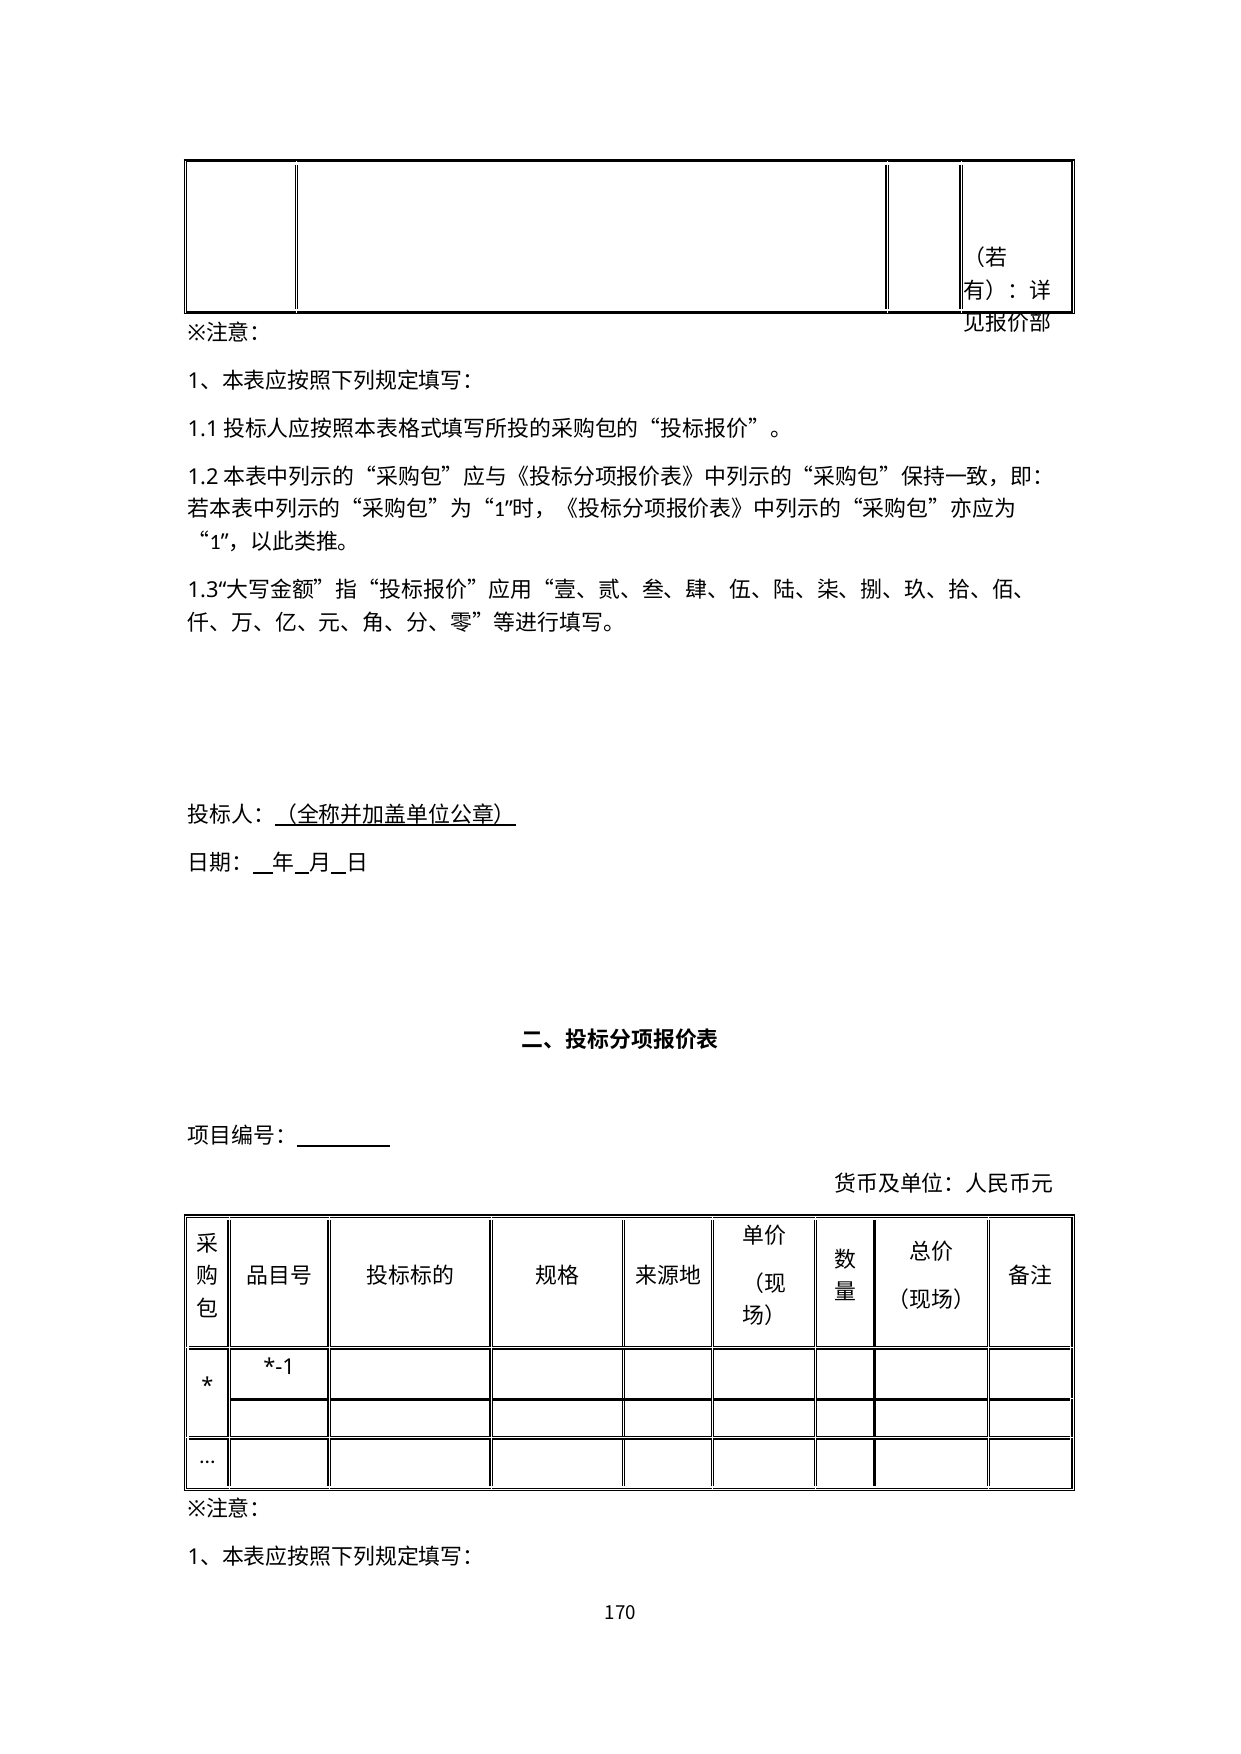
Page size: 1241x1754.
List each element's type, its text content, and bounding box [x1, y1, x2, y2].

table_header 规格 [491, 1218, 623, 1346]
table_cell *-1 [231, 1350, 327, 1397]
text 二、投标分项报价表 [187, 989, 1053, 1054]
table_cell [817, 1350, 873, 1397]
table_header 总价 （现场） [875, 1218, 988, 1346]
table_cell 投标总价（大写金额）： 。 [296, 161, 887, 311]
table_cell [817, 1401, 873, 1436]
text 项目编号： [187, 1118, 1053, 1150]
table_cell [714, 1350, 814, 1397]
table_header 数量 [815, 1216, 874, 1346]
text 1、本表应按照下列规定填写： [187, 1539, 1053, 1572]
text 投标人：（全称并加盖单位公章） [187, 797, 1053, 829]
table_cell [714, 1401, 814, 1436]
table_header 来源地 [624, 1218, 712, 1346]
table_cell [493, 1350, 622, 1397]
table_cell [988, 1436, 1073, 1488]
text 1.2本表中列示的“采购包”应与《投标分项报价表》中列示的“采购包”保持一致，即：若本表中列示的“采购包”为“1”时，《投标分项报价表》中列示的“采购包”亦应为“1”，以此类推。 [187, 458, 1053, 556]
text ※注意： [187, 314, 1053, 347]
table_header 备注 [988, 1216, 1072, 1346]
table_cell * [187, 1346, 228, 1436]
text 日期： 年 月 日 [187, 845, 1053, 877]
table_cell [712, 1436, 815, 1488]
table_cell … [187, 162, 296, 311]
table_cell [329, 1439, 491, 1488]
table_cell [815, 1436, 874, 1488]
table_cell [624, 1440, 712, 1488]
table_header 单价 （现场） [712, 1216, 815, 1346]
text 1.1投标人应按照本表格式填写所投的采购包的“投标报价”。 [187, 410, 1053, 443]
table_header 品目号 [229, 1218, 329, 1346]
table_cell [625, 1350, 711, 1397]
table_cell … [185, 1436, 229, 1488]
table_cell [990, 1398, 1073, 1436]
table_header 投标标的 [329, 1218, 491, 1346]
table_cell [876, 1401, 987, 1436]
table_cell [875, 1440, 988, 1488]
table_cell [876, 1350, 987, 1397]
text 1、本表应按照下列规定填写： [187, 362, 1053, 395]
table_cell [990, 1346, 1072, 1397]
table_cell [331, 1401, 489, 1436]
table_cell [493, 1401, 622, 1436]
table_cell [229, 1439, 329, 1488]
table_cell [231, 1401, 327, 1436]
table_cell [491, 1439, 623, 1488]
text ※注意： [187, 1491, 1053, 1523]
text 1.3“大写金额”指“投标报价”应用“壹、贰、叁、肆、伍、陆、柒、捌、玖、拾、佰、仟、万、亿、元、角、分、零”等进行填写。 [187, 572, 1053, 637]
table_cell [331, 1350, 489, 1397]
table_cell [887, 162, 961, 311]
text 货币及单位：人民币元 [187, 1166, 1053, 1198]
table_header 采购包 [187, 1218, 229, 1346]
table_cell [625, 1401, 711, 1436]
